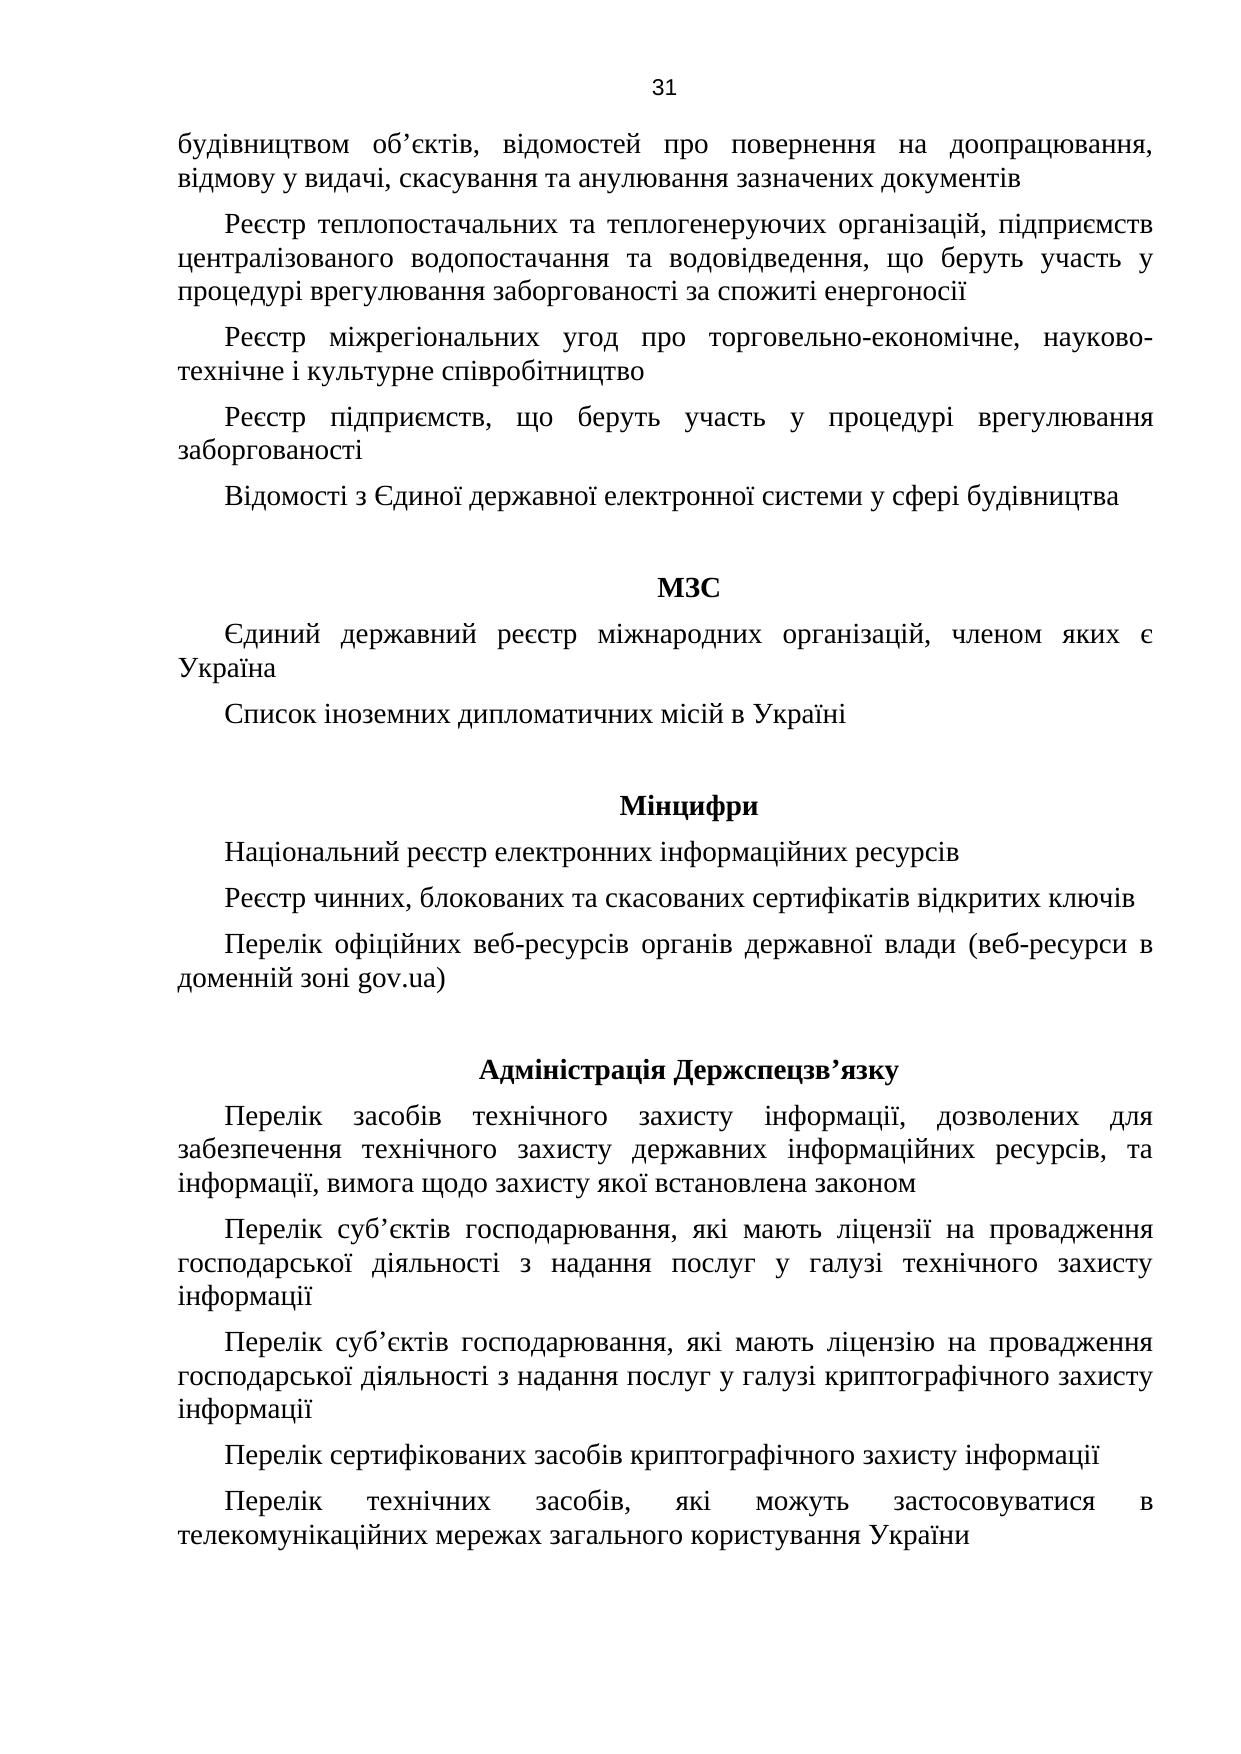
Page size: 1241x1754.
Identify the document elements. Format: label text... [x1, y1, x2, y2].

text Список іноземних дипломатичних місій в Україні [177, 696, 1154, 730]
text Перелік сертифікованих засобів криптографічного захисту інформації [177, 1437, 1154, 1471]
text МЗС [177, 571, 1154, 604]
text Реєстр міжрегіональних угод про торговельно-економічне, науково-технічне і культурне співробітництво [177, 319, 1154, 386]
text Реєстр теплопостачальних та теплогенеруючих організацій, підприємств централізованого водопостачання та водовідведення, що беруть участь у процедурі врегулювання заборгованості за спожиті енергоносії [177, 206, 1154, 307]
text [177, 127, 1154, 194]
text Перелік суб’єктів господарювання, які мають ліцензії на провадження господарської діяльності з надання послуг у галузі технічного захисту інформації [177, 1211, 1154, 1312]
text Перелік технічних засобів, які можуть застосовуватися в телекомунікаційних мережах загального користування України [177, 1483, 1154, 1551]
text Реєстр підприємств, що беруть участь у процедурі врегулювання заборгованості [177, 399, 1154, 466]
text Адміністрація Держспецзв’язку [177, 1052, 1154, 1086]
text Перелік офіційних веб-ресурсів органів державної влади (веб-ресурси в доменній зоні gov.ua) [177, 926, 1154, 993]
text Перелік суб’єктів господарювання, які мають ліцензію на провадження господарської діяльності з надання послуг у галузі криптографічного захисту інформації [177, 1324, 1154, 1425]
text Відомості з Єдиної державної електронної системи у сфері будівництва [177, 478, 1154, 512]
text Мінцифри [177, 788, 1154, 822]
text Єдиний державний реєстр міжнародних організацій, членом яких є Україна [177, 617, 1154, 684]
text Перелік засобів технічного захисту інформації, дозволених для забезпечення технічного захисту державних інформаційних ресурсів, та інформації, вимога щодо захисту якої встановлена законом [177, 1098, 1154, 1199]
text Реєстр чинних, блокованих та скасованих сертифікатів відкритих ключів [177, 880, 1154, 914]
text Національний реєстр електронних інформаційних ресурсів [177, 834, 1154, 868]
